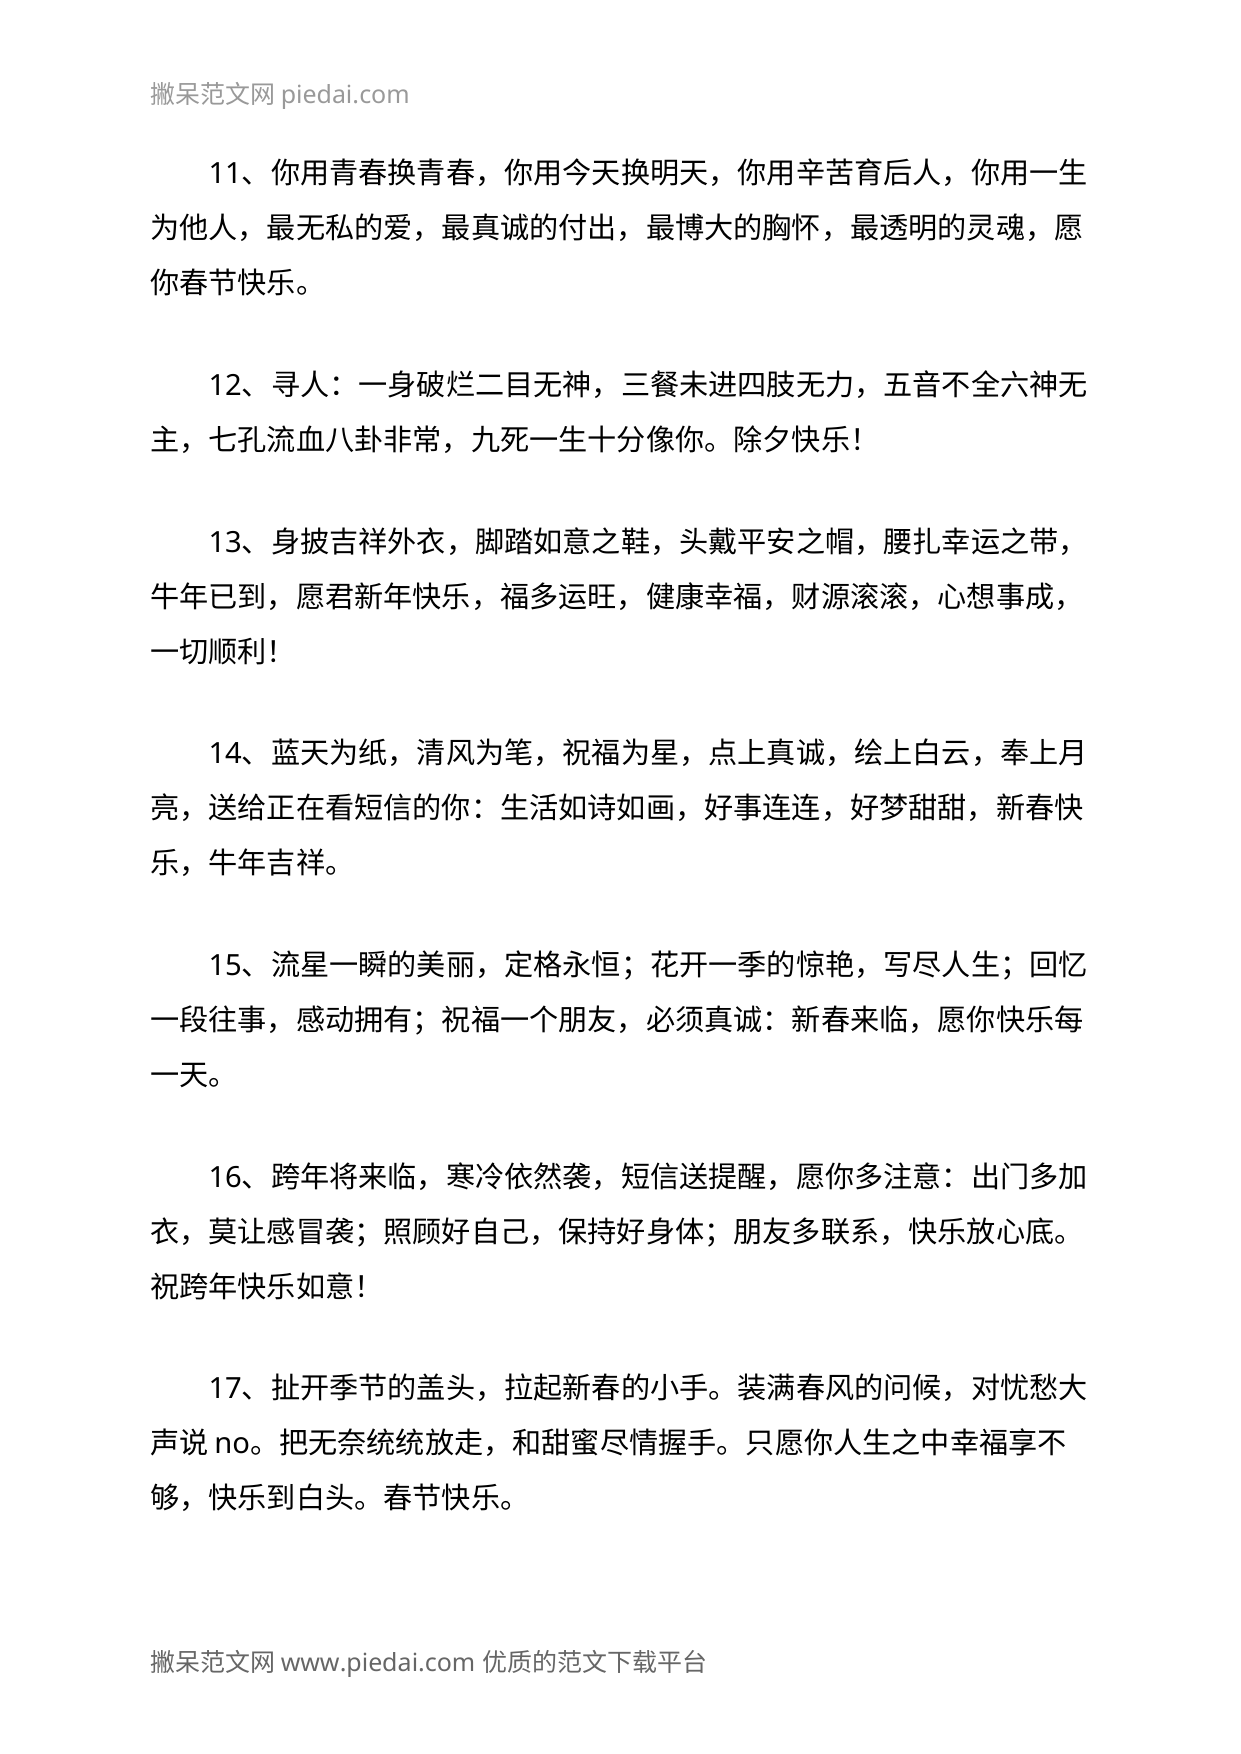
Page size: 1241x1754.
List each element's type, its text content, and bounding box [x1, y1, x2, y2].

text 17、扯开季节的盖头，拉起新春的小手。装满春风的问候，对忧愁大声说no。把无奈统统放走，和甜蜜尽情握手。只愿你人生之中幸福享不够，快乐到白头。春节快乐。 [150, 1365, 1090, 1517]
text 16、跨年将来临，寒冷依然袭，短信送提醒，愿你多注意：出门多加衣，莫让感冒袭；照顾好自己，保持好身体；朋友多联系，快乐放心底。祝跨年快乐如意！ [150, 1153, 1090, 1306]
text 11、你用青春换青春，你用今天换明天，你用辛苦育后人，你用一生为他人，最无私的爱，最真诚的付出，最博大的胸怀，最透明的灵魂，愿你春节快乐。 [150, 150, 1090, 302]
text 14、蓝天为纸，清风为笔，祝福为星，点上真诚，绘上白云，奉上月亮，送给正在看短信的你：生活如诗如画，好事连连，好梦甜甜，新春快乐，牛年吉祥。 [150, 730, 1090, 882]
text 12、寻人：一身破烂二目无神，三餐未进四肢无力，五音不全六神无主，七孔流血八卦非常，九死一生十分像你。除夕快乐！ [150, 362, 1090, 459]
text 13、身披吉祥外衣，脚踏如意之鞋，头戴平安之帽，腰扎幸运之带，牛年已到，愿君新年快乐，福多运旺，健康幸福，财源滚滚，心想事成，一切顺利！ [150, 518, 1090, 671]
text 15、流星一瞬的美丽，定格永恒；花开一季的惊艳，写尽人生；回忆一段往事，感动拥有；祝福一个朋友，必须真诚：新春来临，愿你快乐每一天。 [150, 942, 1090, 1094]
